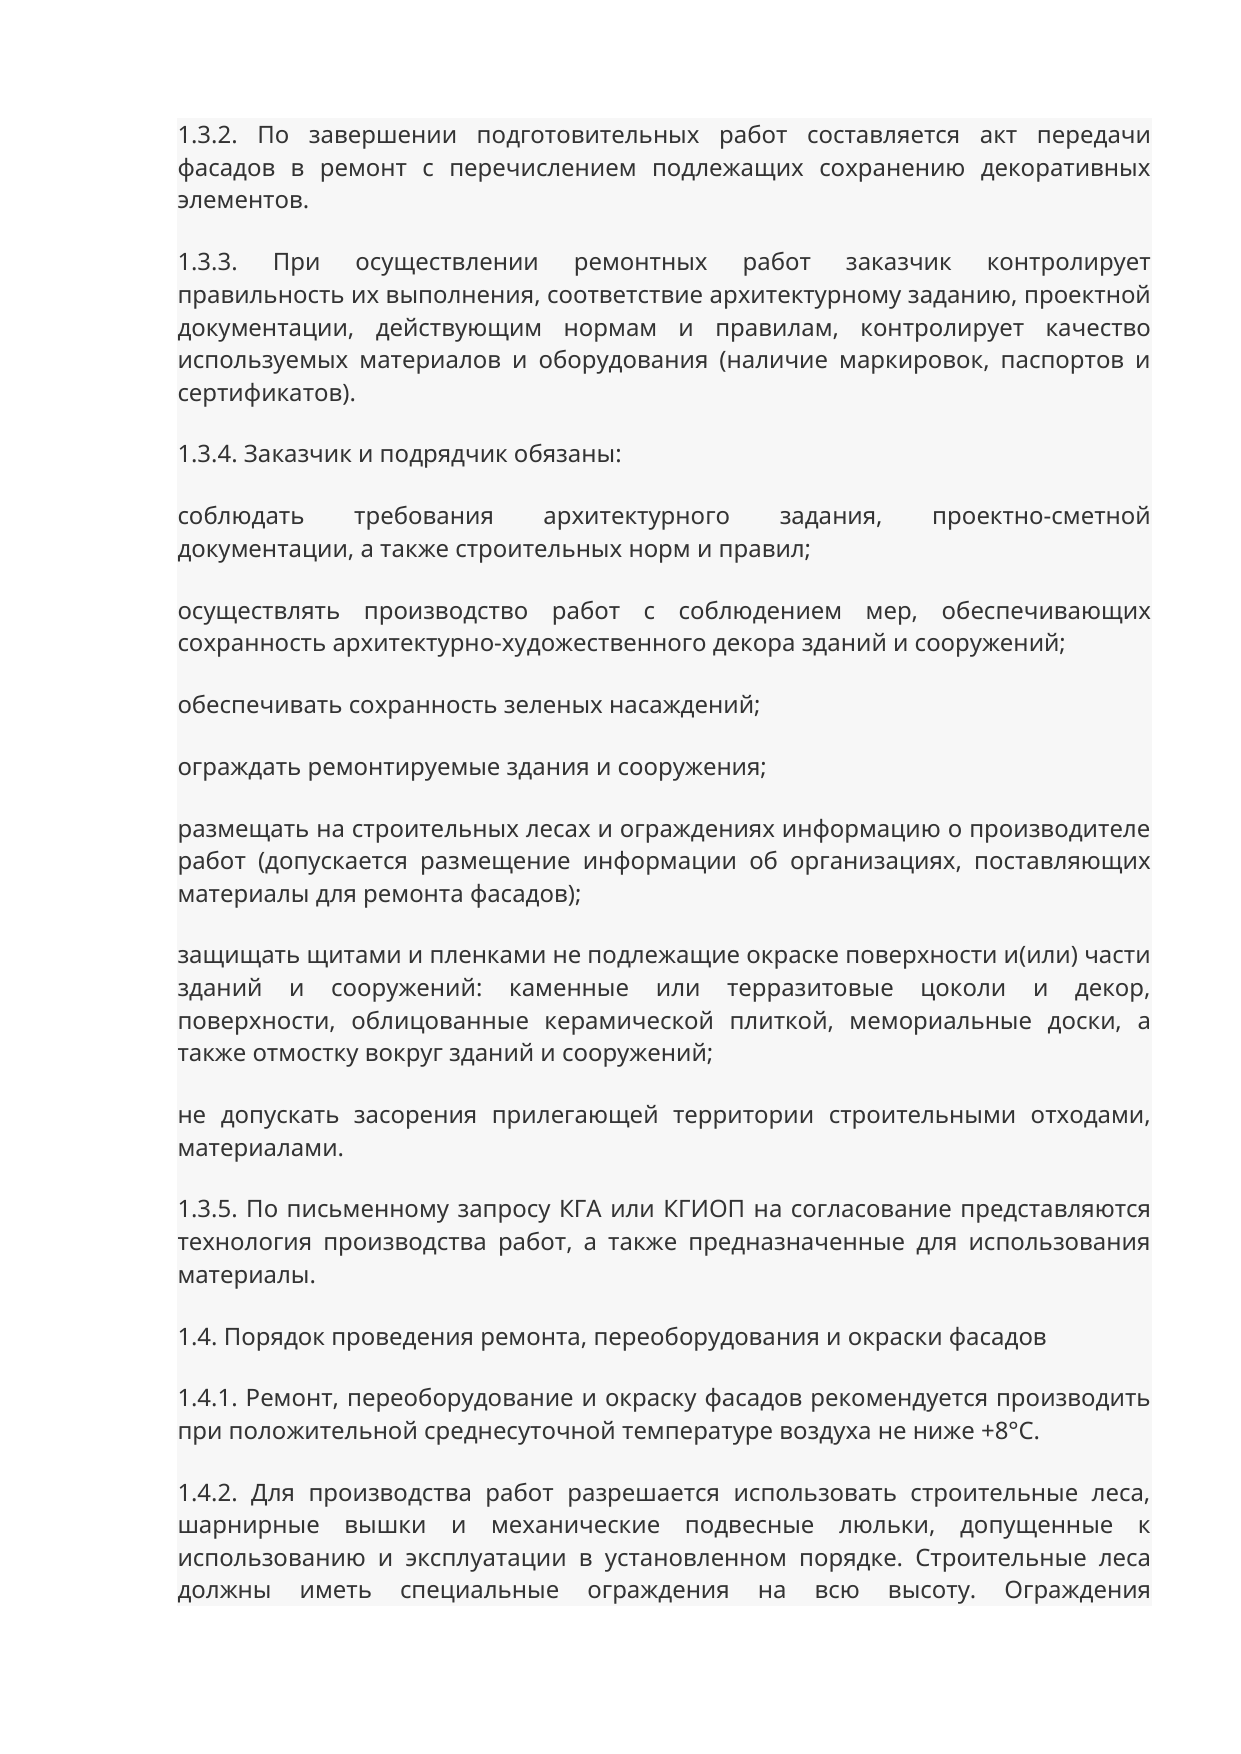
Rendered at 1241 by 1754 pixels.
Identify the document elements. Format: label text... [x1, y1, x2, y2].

text 1.4.1. Ремонт, переоборудование и окраску фасадов рекомендуется производить при положительной среднесуточной температуре воздуха не ниже +8°C. [177, 1381, 1152, 1446]
text 1.3.2. По завершении подготовительных работ составляется акт передачи фасадов в ремонт с перечислением подлежащих сохранению декоративных элементов. [177, 118, 1152, 216]
text защищать щитами и пленками не подлежащие окраске поверхности и(или) части зданий и сооружений: каменные или терразитовые цоколи и декор, поверхности, облицованные керамической плиткой, мемориальные доски, а также отмостку вокруг зданий и сооружений; [177, 938, 1152, 1069]
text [177, 1475, 1152, 1606]
text 1.3.3. При осуществлении ремонтных работ заказчик контролирует правильность их выполнения, соответствие архитектурному заданию, проектной документации, действующим нормам и правилам, контролирует качество используемых материалов и оборудования (наличие маркировок, паспортов и сертификатов). [177, 245, 1152, 408]
text размещать на строительных лесах и ограждениях информацию о производителе работ (допускается размещение информации об организациях, поставляющих материалы для ремонта фасадов); [177, 811, 1152, 909]
text 1.4. Порядок проведения ремонта, переоборудования и окраски фасадов [177, 1319, 1152, 1352]
text обеспечивать сохранность зеленых насаждений; [177, 688, 1152, 720]
text осуществлять производство работ с соблюдением мер, обеспечивающих сохранность архитектурно-художественного декора зданий и сооружений; [177, 593, 1152, 659]
text не допускать засорения прилегающей территории строительными отходами, материалами. [177, 1098, 1152, 1163]
text ограждать ремонтируемые здания и сооружения; [177, 749, 1152, 782]
text 1.3.4. Заказчик и подрядчик обязаны: [177, 437, 1152, 470]
text 1.3.5. По письменному запросу КГА или КГИОП на согласование представляются технология производства работ, а также предназначенные для использования материалы. [177, 1192, 1152, 1290]
text соблюдать требования архитектурного задания, проектно-сметной документации, а также строительных норм и правил; [177, 499, 1152, 564]
